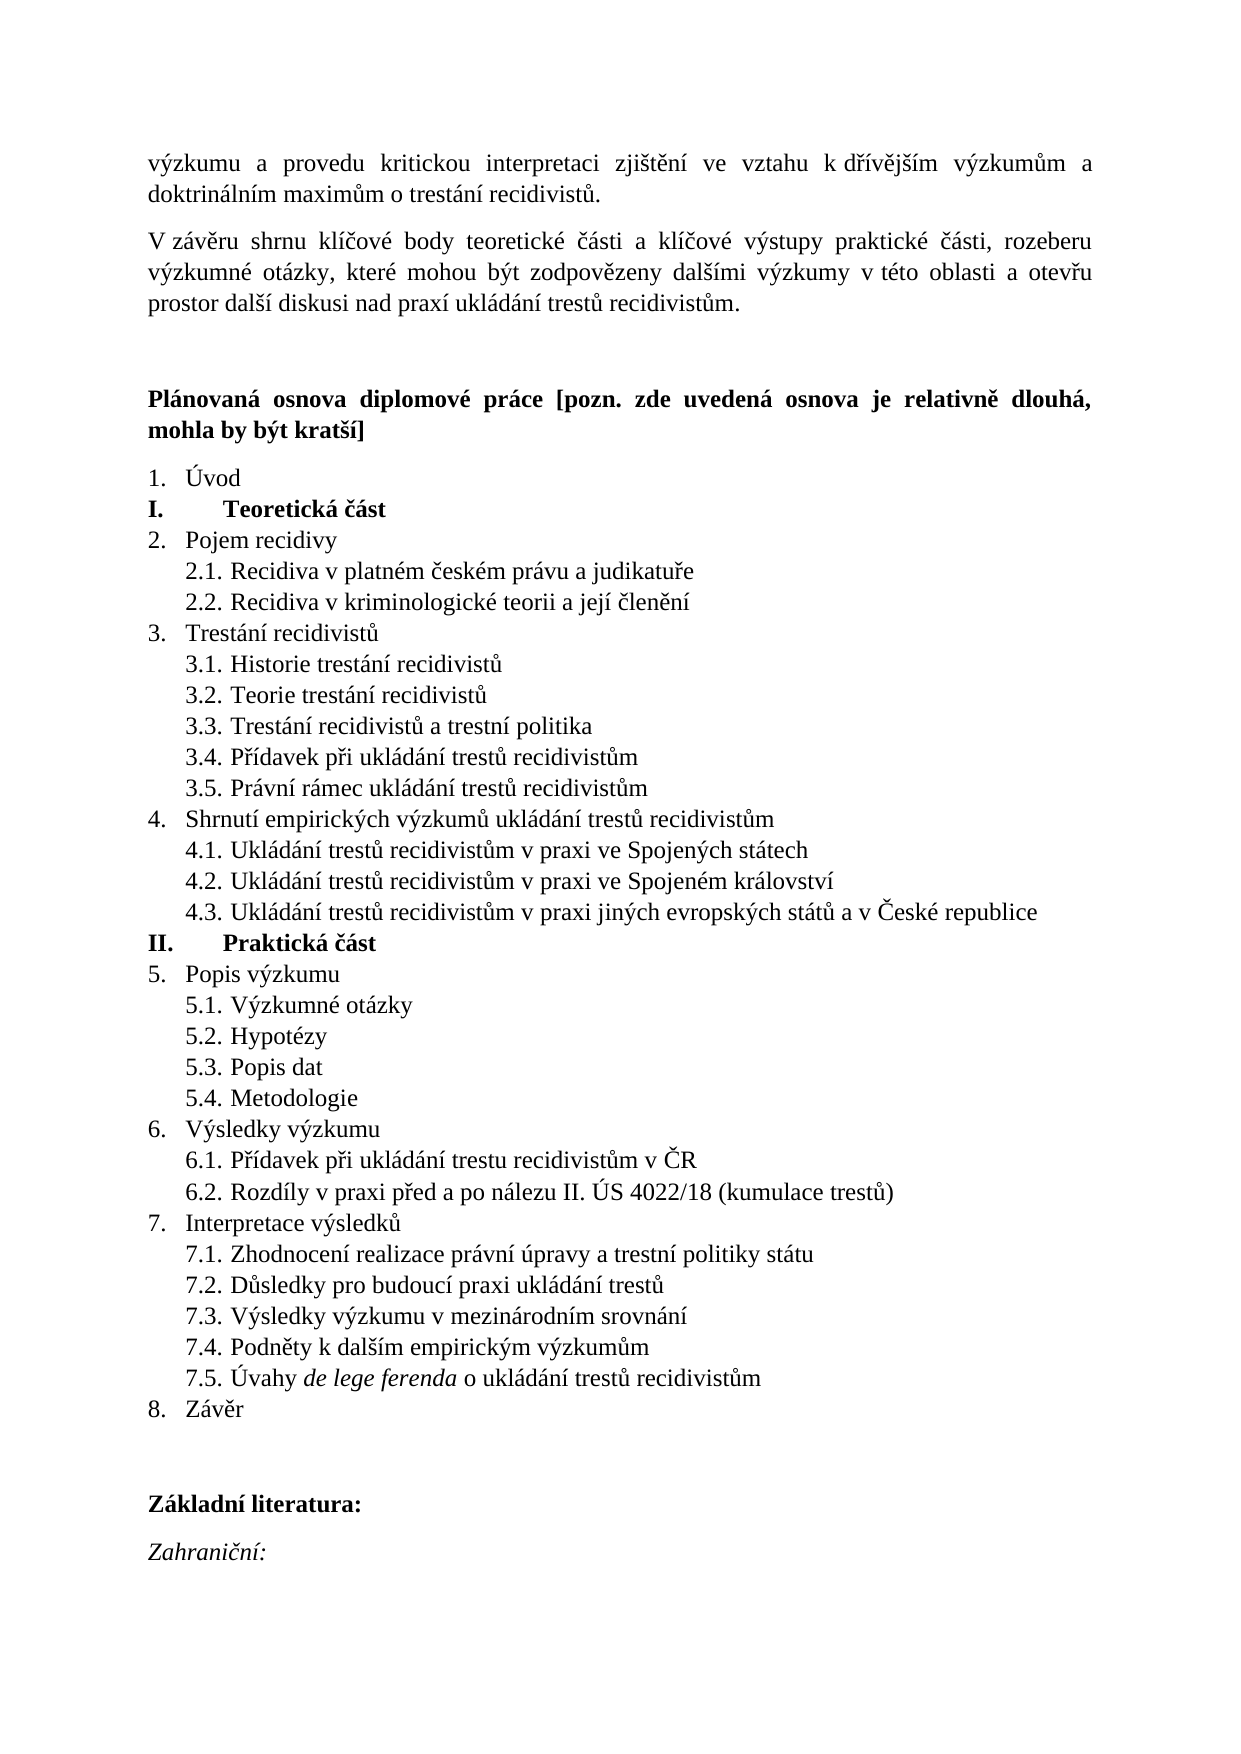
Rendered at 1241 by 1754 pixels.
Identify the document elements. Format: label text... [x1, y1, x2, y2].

list Trestání recidivistů a trestní politika [185, 711, 1092, 740]
list Popis výzkumu [148, 959, 1092, 988]
list Podněty k dalším empirickým výzkumům [185, 1332, 1092, 1361]
list Shrnutí empirických výzkumů ukládání trestů recidivistům [148, 804, 1092, 833]
text V závěru shrnu klíčové body teoretické části a klíčové výstupy praktické části, rozeberu výzkumné otázky, které mohou být zodpovězeny dalšími výzkumy v této oblasti a otevřu prostor další diskusi nad praxí ukládání trestů recidivistům. [148, 226, 1092, 317]
list Metodologie [185, 1083, 1092, 1112]
text Základní literatura: [148, 1489, 1092, 1518]
list Zhodnocení realizace právní úpravy a trestní politiky státu [185, 1239, 1092, 1267]
list Interpretace výsledků [148, 1208, 1092, 1236]
list Recidiva v platném českém právu a judikatuře [185, 556, 1092, 584]
list Ukládání trestů recidivistům v praxi jiných evropských států a v České republice [185, 897, 1092, 926]
list Přídavek při ukládání trestů recidivistům [185, 742, 1092, 771]
list Výsledky výzkumu [148, 1114, 1092, 1143]
list Úvod [148, 463, 1092, 491]
list Úvahy de lege ferenda o ukládání trestů recidivistům [185, 1363, 1092, 1392]
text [148, 148, 1092, 207]
list Recidiva v kriminologické teorii a její členění [185, 587, 1092, 616]
list Ukládání trestů recidivistům v praxi ve Spojeném království [185, 866, 1092, 895]
list Ukládání trestů recidivistům v praxi ve Spojených státech [185, 835, 1092, 864]
text Zahraniční: [148, 1537, 1092, 1566]
list Přídavek při ukládání trestu recidivistům v ČR [185, 1146, 1092, 1174]
list Praktická část [148, 928, 1092, 957]
text Plánovaná osnova diplomové práce [pozn. zde uvedená osnova je relativně dlouhá, mohla by být kratší] [148, 384, 1092, 444]
list Historie trestání recidivistů [185, 649, 1092, 678]
list Výzkumné otázky [185, 990, 1092, 1019]
list Teorie trestání recidivistů [185, 680, 1092, 709]
list Důsledky pro budoucí praxi ukládání trestů [185, 1270, 1092, 1298]
list Teoretická část [148, 494, 1092, 522]
list Výsledky výzkumu v mezinárodním srovnání [185, 1301, 1092, 1329]
list Popis dat [185, 1052, 1092, 1081]
list Závěr [148, 1394, 1092, 1423]
list Trestání recidivistů [148, 618, 1092, 647]
list Rozdíly v praxi před a po nálezu II. ÚS 4022/18 (kumulace trestů) [185, 1177, 1092, 1205]
list Hypotézy [185, 1021, 1092, 1050]
list Pojem recidivy [148, 525, 1092, 553]
list Právní rámec ukládání trestů recidivistům [185, 773, 1092, 802]
